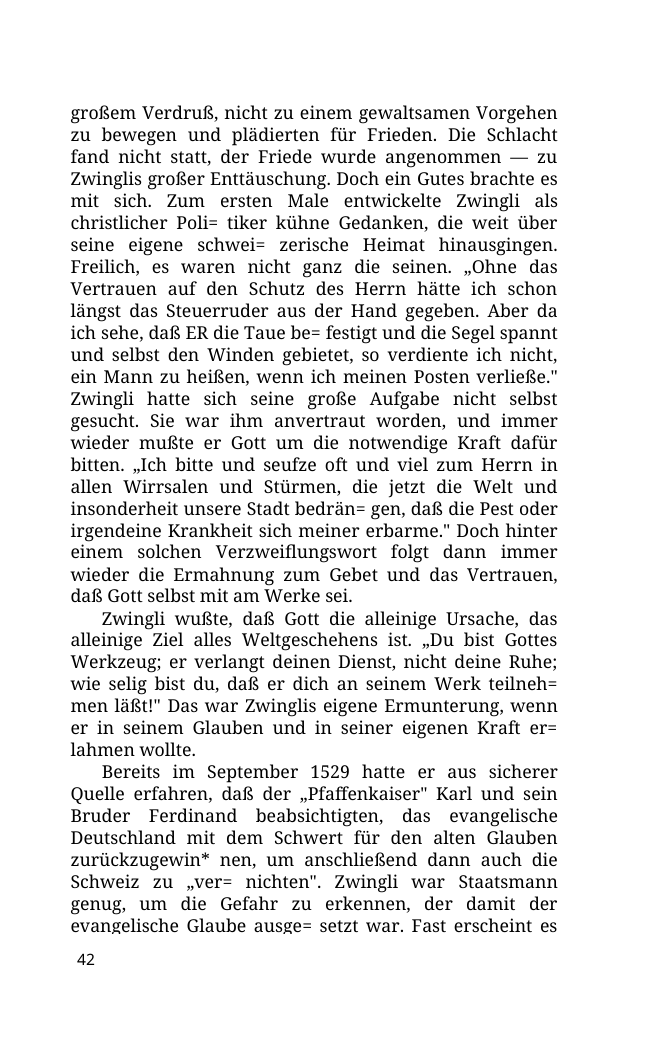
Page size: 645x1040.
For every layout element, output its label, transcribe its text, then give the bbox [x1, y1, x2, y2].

text 42 [77, 952, 95, 968]
text Zwingli wußte, daß Gott die alleinige Ursache, das alleinige Ziel alles Weltgeschehens ist. „Du bist Gottes Werkzeug; er verlangt deinen Dienst, nicht deine Ruhe; wie selig bist du, daß er dich an seinem Werk teilneh= men läßt!" Das war Zwinglis eigene Ermunterung, wenn er in seinem Glauben und in seiner eigenen Kraft er= lahmen wollte. [70, 607, 558, 761]
text Bereits im September 1529 hatte er aus sicherer Quelle erfahren, daß der „Pfaffenkaiser" Karl und sein Bruder Ferdinand beabsichtigten, das evangelische Deutschland mit dem Schwert für den alten Glauben zurückzugewin* nen, um anschließend dann auch die Schweiz zu „ver= nichten". Zwingli war Staatsmann genug, um die Gefahr zu erkennen, der damit der evangelische Glaube ausge= setzt war. Fast erscheint es uns als unrealistisch, wenn [70, 761, 558, 934]
text großem Verdruß, nicht zu einem gewaltsamen Vorgehen zu bewegen und plädierten für Frieden. Die Schlacht fand nicht statt, der Friede wurde angenommen — zu Zwinglis großer Enttäuschung. Doch ein Gutes brachte es mit sich. Zum ersten Male entwickelte Zwingli als christlicher Poli= tiker kühne Gedanken, die weit über seine eigene schwei= zerische Heimat hinausgingen. Freilich, es waren nicht ganz die seinen. „Ohne das Vertrauen auf den Schutz des Herrn hätte ich schon längst das Steuerruder aus der Hand gegeben. Aber da ich sehe, daß ER die Taue be= festigt und die Segel spannt und selbst den Winden gebietet, so verdiente ich nicht, ein Mann zu heißen, wenn ich meinen Posten verließe." Zwingli hatte sich seine große Aufgabe nicht selbst gesucht. Sie war ihm anvertraut worden, und immer wieder mußte er Gott um die notwendige Kraft dafür bitten. „Ich bitte und seufze oft und viel zum Herrn in allen Wirrsalen und Stürmen, die jetzt die Welt und insonderheit unsere Stadt bedrän= gen, daß die Pest oder irgendeine Krankheit sich meiner erbarme." Doch hinter einem solchen Verzweiflungswort folgt dann immer wieder die Ermahnung zum Gebet und das Vertrauen, daß Gott selbst mit am Werke sei. [70, 102, 558, 607]
